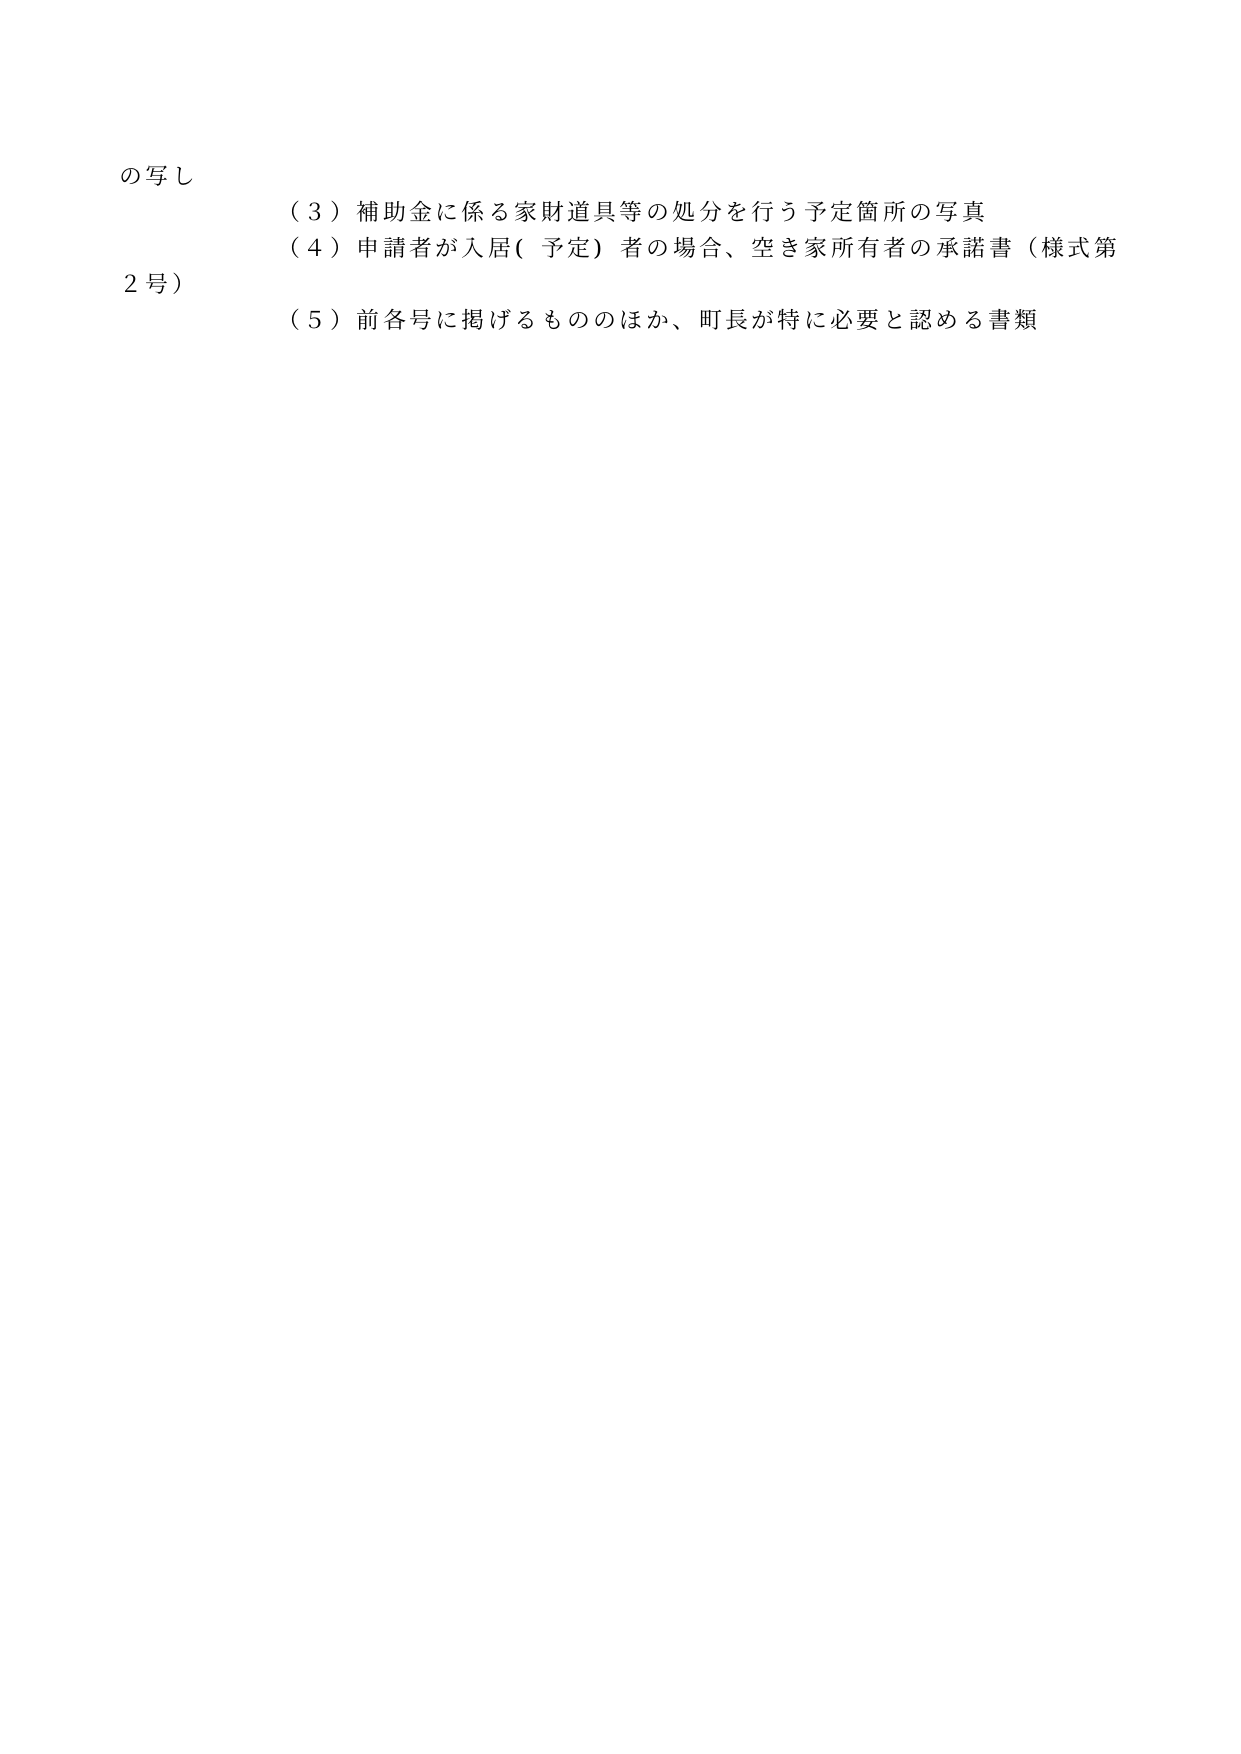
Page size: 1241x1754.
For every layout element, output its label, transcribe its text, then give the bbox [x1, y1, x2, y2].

text （３）補助金に係る家財道具等の処分を行う予定箇所の写真 [119, 192, 1121, 228]
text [119, 156, 1121, 192]
text （４）申請者が入居(予定)者の場合、空き家所有者の承諾書（様式第２号） [119, 228, 1121, 300]
text （５）前各号に掲げるもののほか、町長が特に必要と認める書類 [119, 300, 1121, 336]
